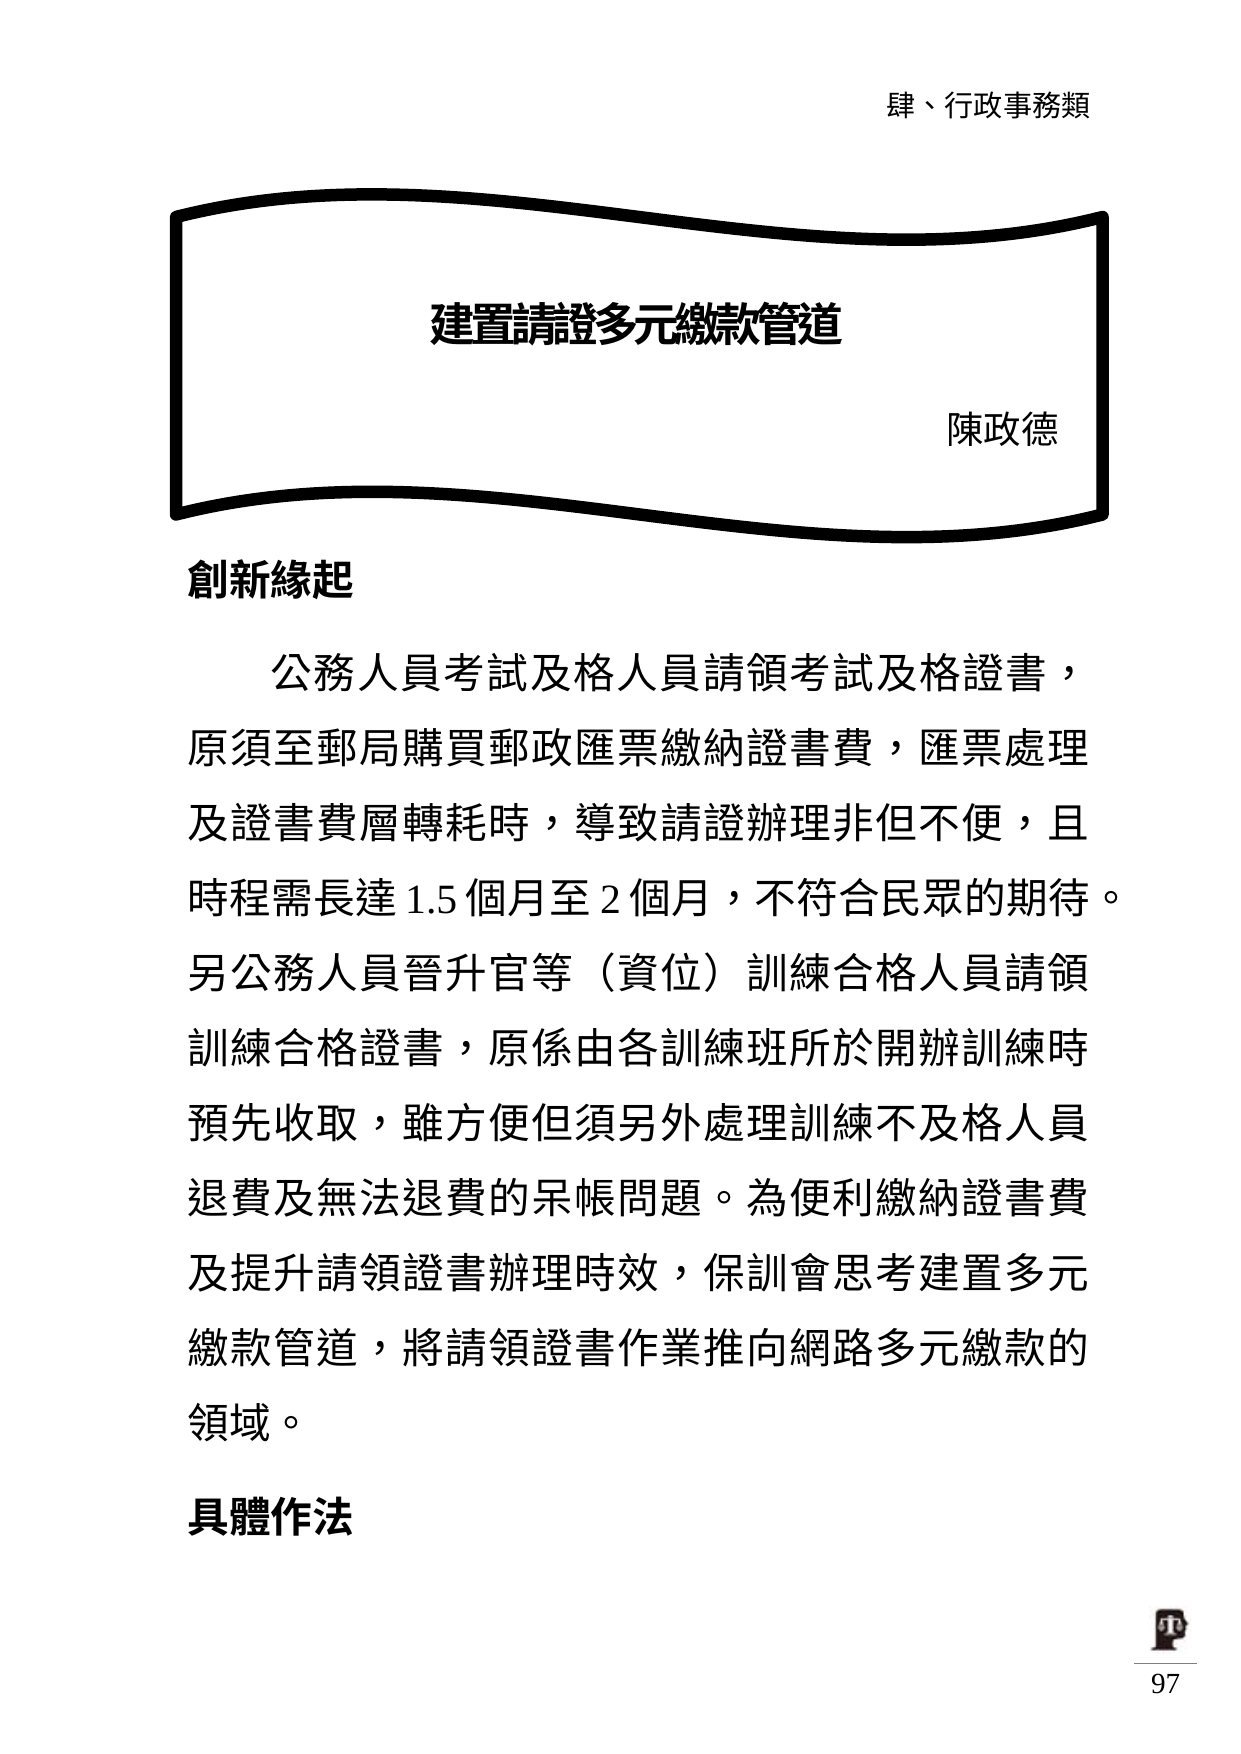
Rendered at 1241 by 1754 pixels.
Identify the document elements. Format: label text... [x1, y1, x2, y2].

text 創新緣起 [187, 539, 1090, 614]
subtitle 建置請證多元繳款管道 [187, 201, 1090, 389]
text 陳政德 [187, 389, 1058, 464]
text 具體作法 [187, 1477, 1090, 1552]
picture [1148, 1606, 1192, 1654]
text 公務人員考試及格人員請領考試及格證書，原須至郵局購買郵政匯票繳納證書費，匯票處理及證書費層轉耗時，導致請證辦理非但不便，且時程需長達1.5個月至2個月，不符合民眾的期待。另公務人員晉升官等（資位）訓練合格人員請領訓練合格證書，原係由各訓練班所於開辦訓練時預先收取，雖方便但須另外處理訓練不及格人員退費及無法退費的呆帳問題。為便利繳納證書費及提升請領證書辦理時效，保訓會思考建置多元繳款管道，將請領證書作業推向網路多元繳款的領域。 [187, 633, 1090, 1458]
subtitle 建置請證多元繳款管道 [187, 150, 1090, 233]
